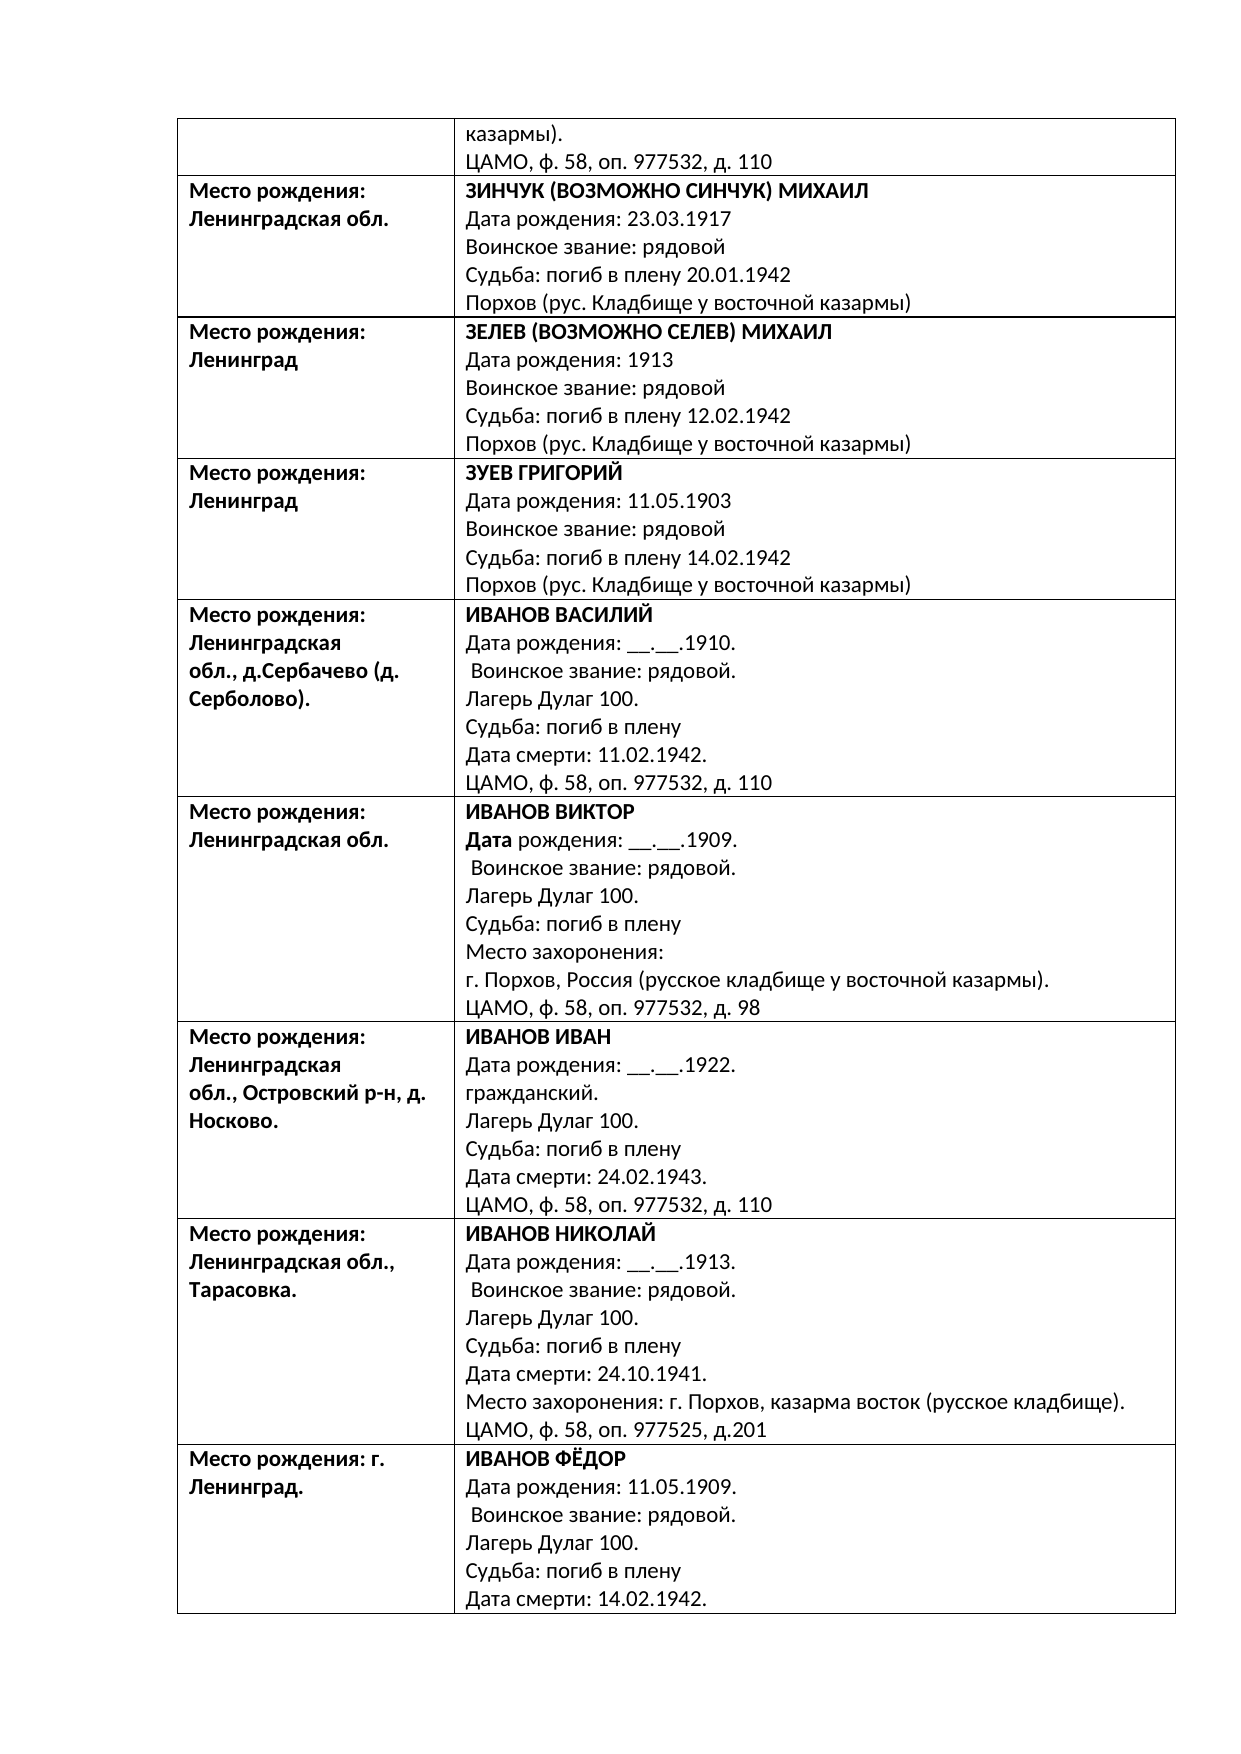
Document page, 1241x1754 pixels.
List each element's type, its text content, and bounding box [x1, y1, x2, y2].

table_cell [178, 119, 454, 175]
table_cell Место рождения: Ленинградская обл., д.Сербачево (д. Серболово). [178, 600, 454, 796]
table_cell ИВАНОВ ВАСИЛИЙ Дата рождения: __.__.1910. Воинское звание: рядовой. Лагерь Дулаг 100. Судьба: погиб в плену Дата смерти: 11.02.1942. ЦАМО, ф. 58, оп. 977532, д. 110 [455, 600, 1175, 796]
table_cell ИВАНОВ ВИКТОР Дата рождения: __.__.1909. Воинское звание: рядовой. Лагерь Дулаг 100. Судьба: погиб в плену Место захоронения: г. Порхов, Россия (русское кладбище у восточной казармы). ЦАМО, ф. 58, оп. 977532, д. 98 [455, 797, 1175, 1021]
table_cell Место рождения: Ленинградская обл., Островский р-н, д. Носково. [178, 1022, 454, 1218]
table_cell Место рождения: Ленинградская обл. [178, 797, 454, 1021]
table_cell ИВАНОВ ИВАН Дата рождения: __.__.1922. гражданский. Лагерь Дулаг 100. Судьба: погиб в плену Дата смерти: 24.02.1943. ЦАМО, ф. 58, оп. 977532, д. 110 [455, 1022, 1175, 1218]
table_cell ИВАНОВ НИКОЛАЙ Дата рождения: __.__.1913. Воинское звание: рядовой. Лагерь Дулаг 100. Судьба: погиб в плену Дата смерти: 24.10.1941. Место захоронения: г. Порхов, казарма восток (русское кладбище). ЦАМО, ф. 58, оп. 977525, д.201 [455, 1219, 1175, 1443]
table_cell Место рождения: Ленинград [178, 318, 454, 457]
table_cell Место рождения: Ленинградская обл. [178, 176, 454, 316]
table_cell Место рождения: Ленинградская обл., Тарасовка. [178, 1219, 454, 1443]
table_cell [178, 1445, 454, 1613]
table_cell ЗИНЧУК (ВОЗМОЖНО СИНЧУК) МИХАИЛ Дата рождения: 23.03.1917 Воинское звание: рядовой Судьба: погиб в плену 20.01.1942 Порхов (рус. Кладбище у восточной казармы) [455, 176, 1175, 316]
table_cell ЗЕЛЕВ (ВОЗМОЖНО СЕЛЕВ) МИХАИЛ Дата рождения: 1913 Воинское звание: рядовой Судьба: погиб в плену 12.02.1942 Порхов (рус. Кладбище у восточной казармы) [455, 318, 1175, 457]
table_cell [455, 119, 1175, 175]
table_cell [455, 1445, 1175, 1613]
table_cell Место рождения: Ленинград [178, 459, 454, 599]
table_cell ЗУЕВ ГРИГОРИЙ Дата рождения: 11.05.1903 Воинское звание: рядовой Судьба: погиб в плену 14.02.1942 Порхов (рус. Кладбище у восточной казармы) [455, 459, 1175, 599]
